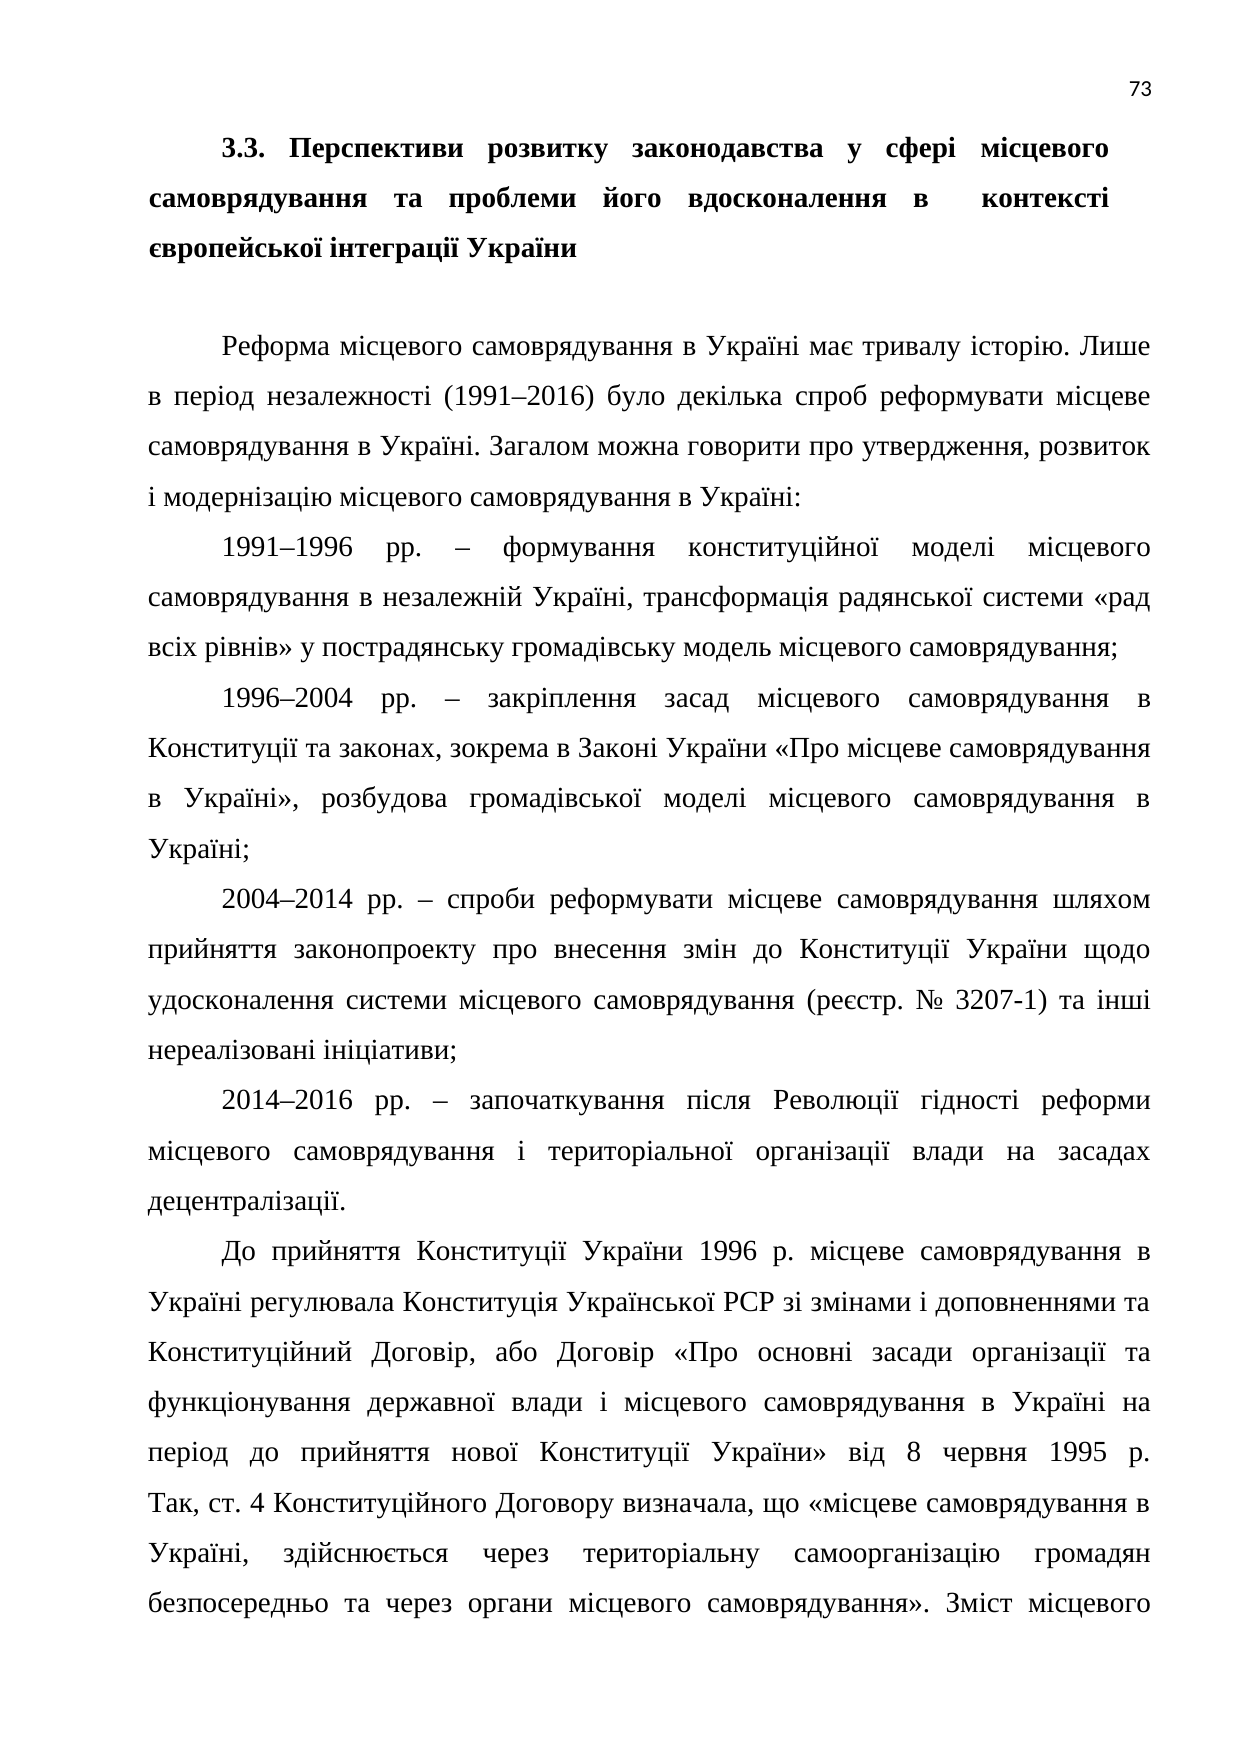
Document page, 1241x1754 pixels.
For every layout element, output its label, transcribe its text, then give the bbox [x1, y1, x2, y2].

text 2014–2016 рр. – започаткування після Революції гідності реформи місцевого самоврядування і територіальної організації влади на засадах децентралізації. [148, 1082, 1152, 1217]
text 1991–1996 рр. – формування конституційної моделі місцевого самоврядування в незалежній Україні, трансформація радянської системи «рад всіх рівнів» у пострадянську громадівську модель місцевого самоврядування; [148, 529, 1152, 663]
subtitle 3.3. Перспективи розвитку законодавства у сфері місцевого самоврядування та проблеми його вдосконалення в контексті європейської інтеграції України [149, 130, 1109, 264]
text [148, 1233, 1152, 1619]
text Реформа місцевого самоврядування в Україні має тривалу історію. Лише в період незалежності (1991–2016) було декілька спроб реформувати місцеве самоврядування в Україні. Загалом можна говорити про утвердження, розвиток і модернізацію місцевого самоврядування в Україні: [148, 328, 1152, 512]
text 2004–2014 рр. – спроби реформувати місцеве самоврядування шляхом прийняття законопроекту про внесення змін до Конституції України щодо удосконалення системи місцевого самоврядування (реєстр. № 3207-1) та інші нереалізовані ініціативи; [148, 881, 1152, 1066]
text 1996–2004 рр. – закріплення засад місцевого самоврядування в Конституції та законах, зокрема в Законі України «Про місцеве самоврядування в Україні», розбудова громадівської моделі місцевого самоврядування в Україні; [148, 680, 1152, 864]
